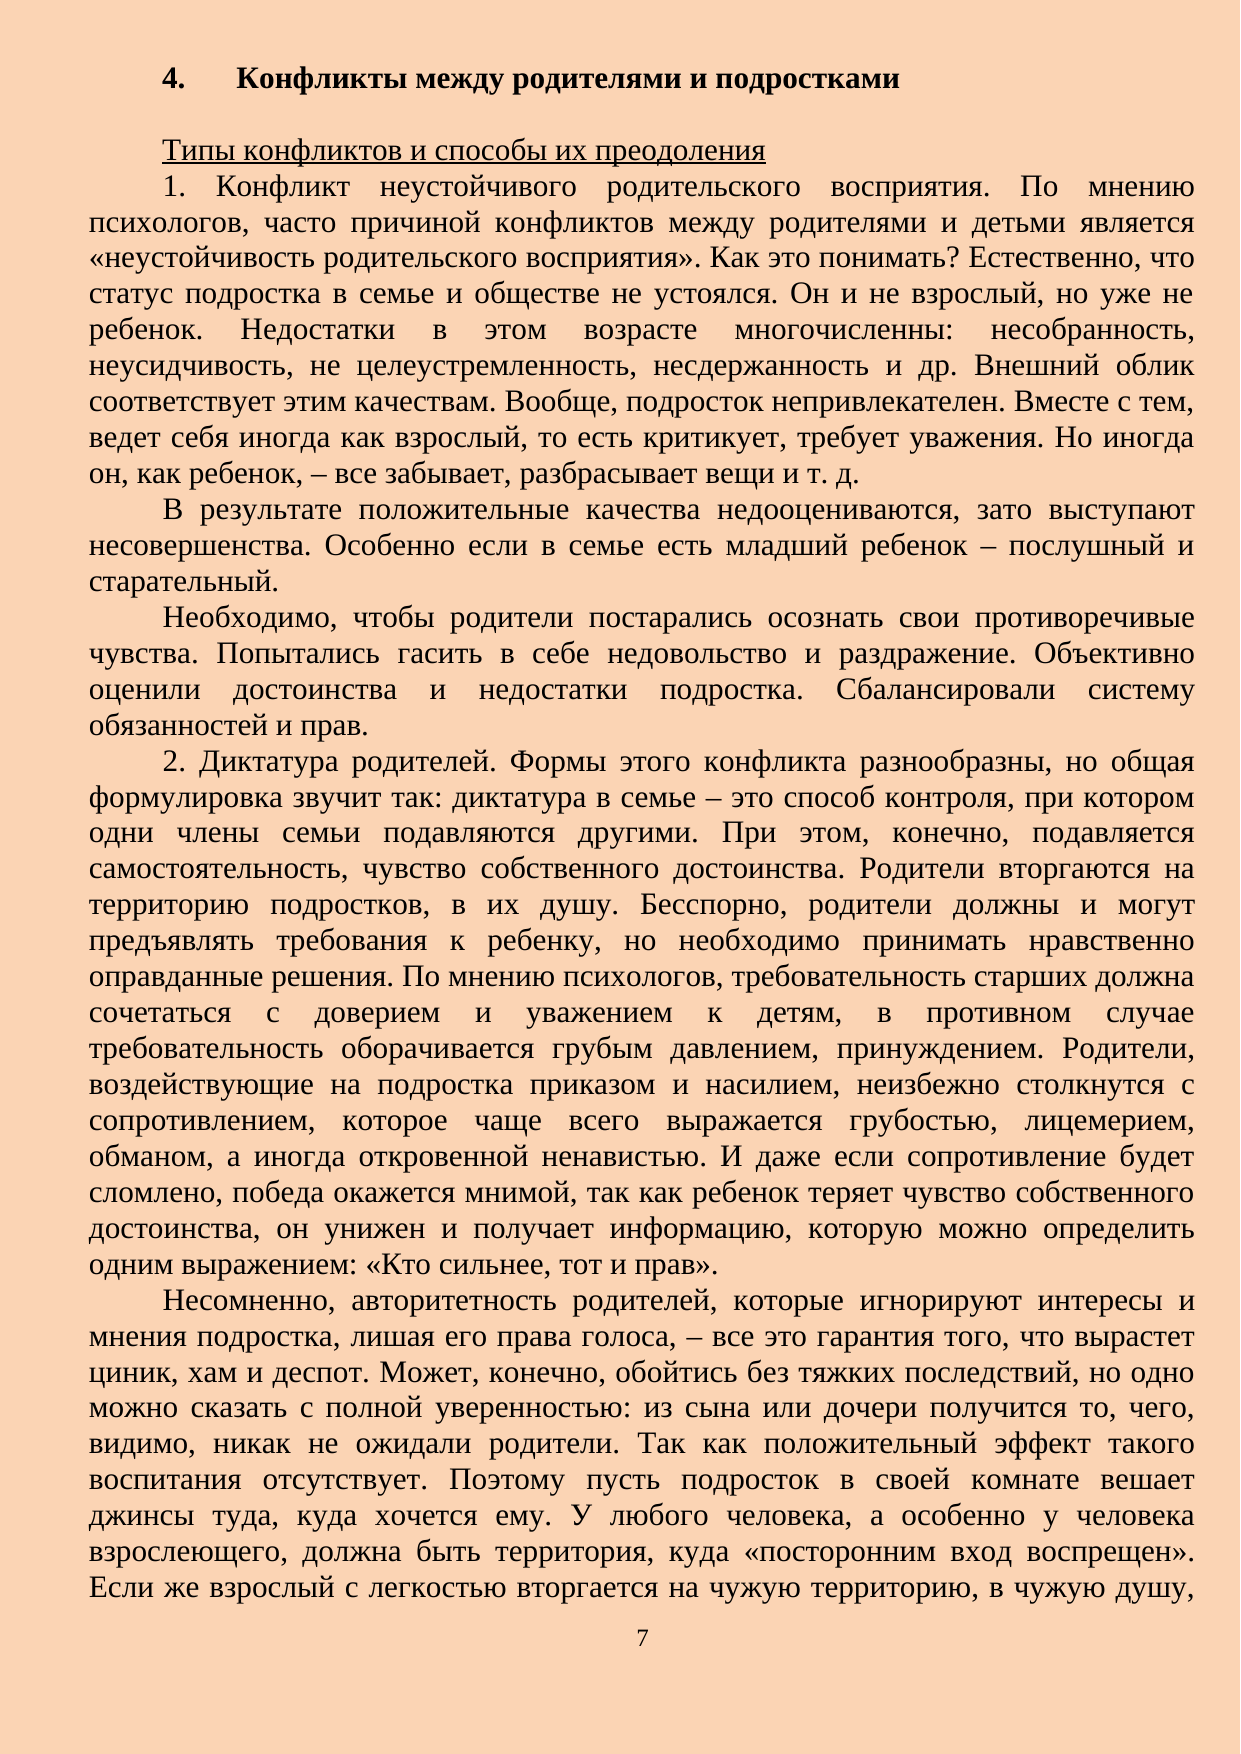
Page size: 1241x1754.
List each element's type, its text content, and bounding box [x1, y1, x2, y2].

text 2. Диктатура родителей. Формы этого конфликта разнообразны, но общая формулировка звучит так: диктатура в семье – это способ контроля, при котором одни члены семьи подавляются другими. При этом, конечно, подавляется самостоятельность, чувство собственного достоинства. Родители вторгаются на территорию подростков, в их душу. Бесспорно, родители должны и могут предъявлять требования к ребенку, но необходимо принимать нравственно оправданные решения. По мнению психологов, требовательность старших должна сочетаться с доверием и уважением к детям, в противном случае требовательность оборачивается грубым давлением, принуждением. Родители, воздействующие на подростка приказом и насилием, неизбежно столкнутся с сопротивлением, которое чаще всего выражается грубостью, лицемерием, обманом, а иногда откровенной ненавистью. И даже если сопротивление будет сломлено, победа окажется мнимой, так как ребенок теряет чувство собственного достоинства, он унижен и получает информацию, которую можно определить одним выражением: «Кто сильнее, тот и прав». [89, 742, 1196, 1281]
text Типы конфликтов и способы их преодоления [89, 131, 1196, 167]
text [89, 1281, 1196, 1604]
text Необходимо, чтобы родители постарались осознать свои противоречивые чувства. Попытались гасить в себе недовольство и раздражение. Объективно оценили достоинства и недостатки подростка. Сбалансировали систему обязанностей и прав. [89, 598, 1196, 742]
text В результате положительные качества недооцениваются, зато выступают несовершенства. Особенно если в семье есть младший ребенок – послушный и старательный. [89, 490, 1196, 598]
text 1. Конфликт неустойчивого родительского восприятия. По мнению психологов, часто причиной конфликтов между родителями и детьми является «неустойчивость родительского восприятия». Как это понимать? Естественно, что статус подростка в семье и обществе не устоялся. Он и не взрослый, но уже не ребенок. Недостатки в этом возрасте многочисленны: несобранность, неусидчивость, не целеустремленность, несдержанность и др. Внешний облик соответствует этим качествам. Вообще, подросток непривлекателен. Вместе с тем, ведет себя иногда как взрослый, то есть критикует, требует уважения. Но иногда он, как ребенок, – все забывает, разбрасывает вещи и т. д. [89, 167, 1196, 490]
list Конфликты между родителями и подростками [89, 59, 1196, 95]
